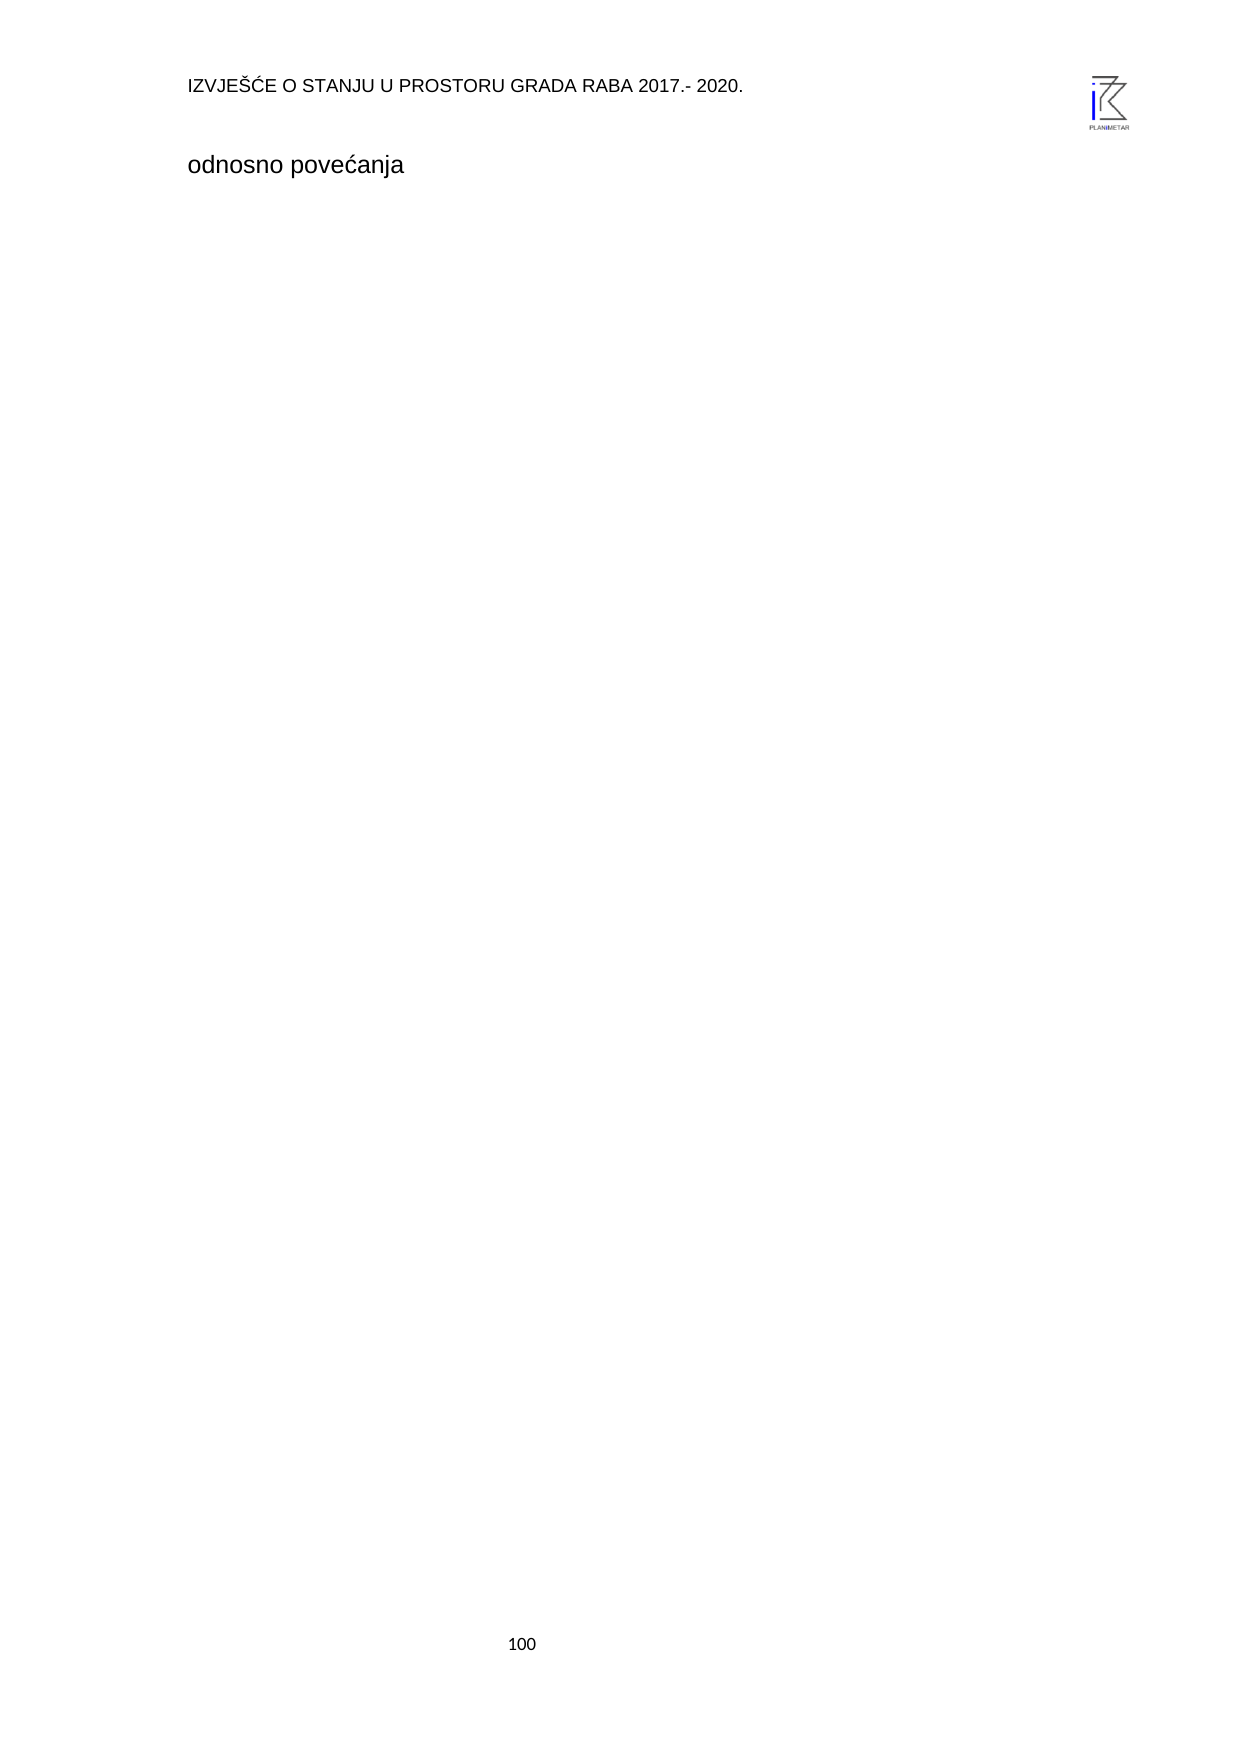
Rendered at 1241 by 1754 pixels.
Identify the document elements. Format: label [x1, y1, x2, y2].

picture [1089, 76, 1130, 130]
text [187, 150, 1128, 179]
